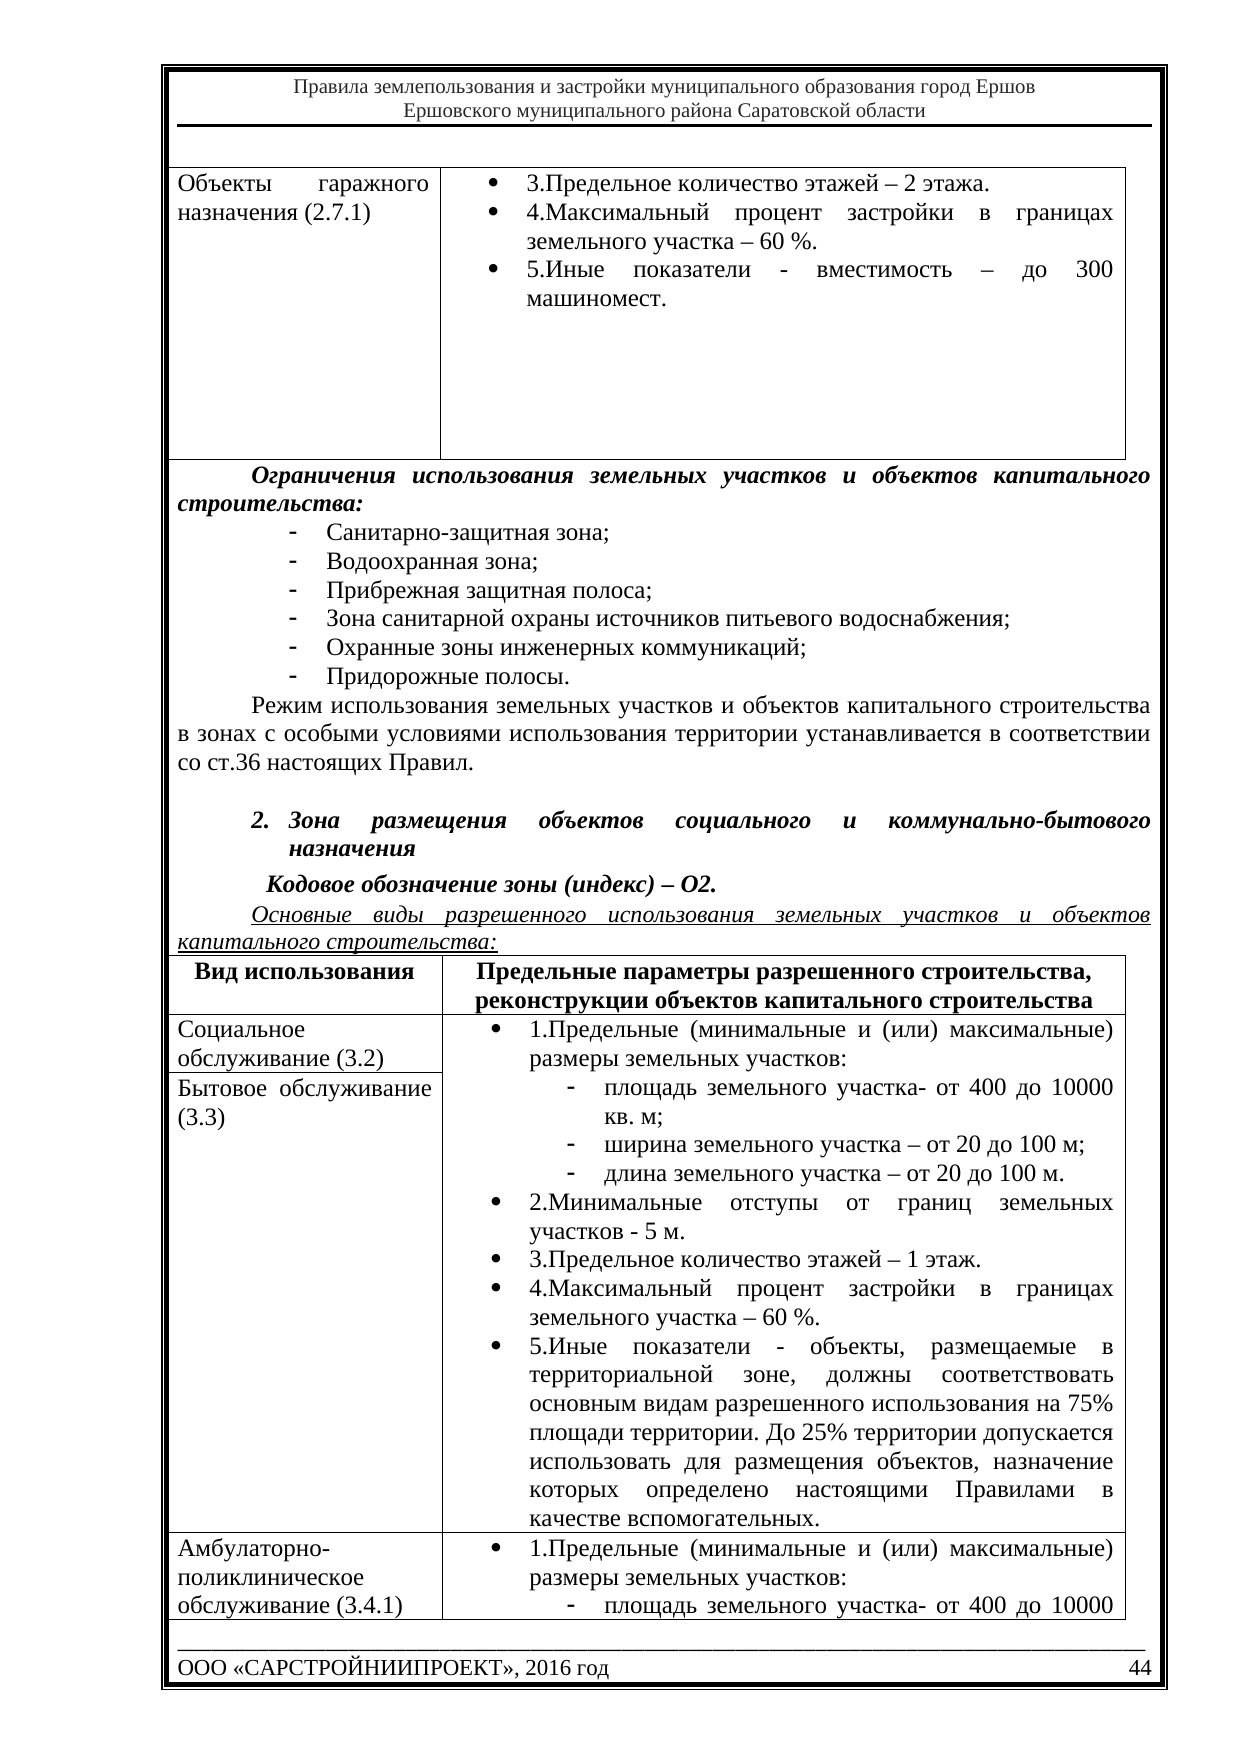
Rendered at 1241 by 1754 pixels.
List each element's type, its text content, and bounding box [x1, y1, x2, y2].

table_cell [443, 1533, 1125, 1619]
list Санитарно-защитная зона; [288, 517, 1152, 546]
list Охранные зоны инженерных коммуникаций; [288, 632, 1152, 661]
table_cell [441, 168, 1125, 459]
table_header Предельные параметры разрешенного строительства, реконструкции объектов капитального строительства [443, 956, 1125, 1013]
table_cell 1.Предельные (минимальные и (или) максимальные) размеры земельных участков: площадь земельного участка- от 400 до 10000 кв. м; ширина земельного участка – от 20 до 100 м; длина земельного участка – от 20 до 100 м. 2.Минимальные отступы от границ земельных участков - 5 м. 3.Предельное количество этажей – 1 этаж. 4.Максимальный процент застройки в границах земельного участка – 60 %. 5.Иные показатели - объекты, размещаемые в территориальной зоне, должны соответствовать основным видам разрешенного использования на 75% площади территории. До 25% территории допускается использовать для размещения объектов, назначение которых определено настоящими Правилами в качестве вспомогательных. [443, 1015, 1125, 1532]
list Зона размещения объектов социального и коммунально-бытового назначения [251, 805, 1152, 862]
text Режим использования земельных участков и объектов капитального строительства в зонах с особыми условиями использования территории устанавливается в соответствии со ст.36 настоящих Правил. [177, 690, 1152, 776]
text Ограничения использования земельных участков и объектов капитального строительства: [177, 460, 1152, 517]
list Водоохранная зона; [288, 546, 1152, 575]
table_cell Социальное обслуживание (3.2) [169, 1015, 442, 1072]
table_cell Объекты гаражного назначения (2.7.1) [169, 168, 440, 459]
list Прибрежная защитная полоса; [288, 575, 1152, 603]
table_cell Амбулаторно-поликлиническое обслуживание (3.4.1) [169, 1533, 442, 1619]
text Основные виды разрешенного использования земельных участков и объектов капитального строительства: [177, 900, 1152, 955]
text Кодовое обозначение зоны (индекс) – О2. [177, 862, 1152, 900]
table_cell Бытовое обслуживание (3.3) [169, 1073, 442, 1532]
list Зона санитарной охраны источников питьевого водоснабжения; [288, 603, 1152, 632]
table_header Вид использования [169, 956, 442, 1013]
list Придорожные полосы. [288, 661, 1152, 690]
